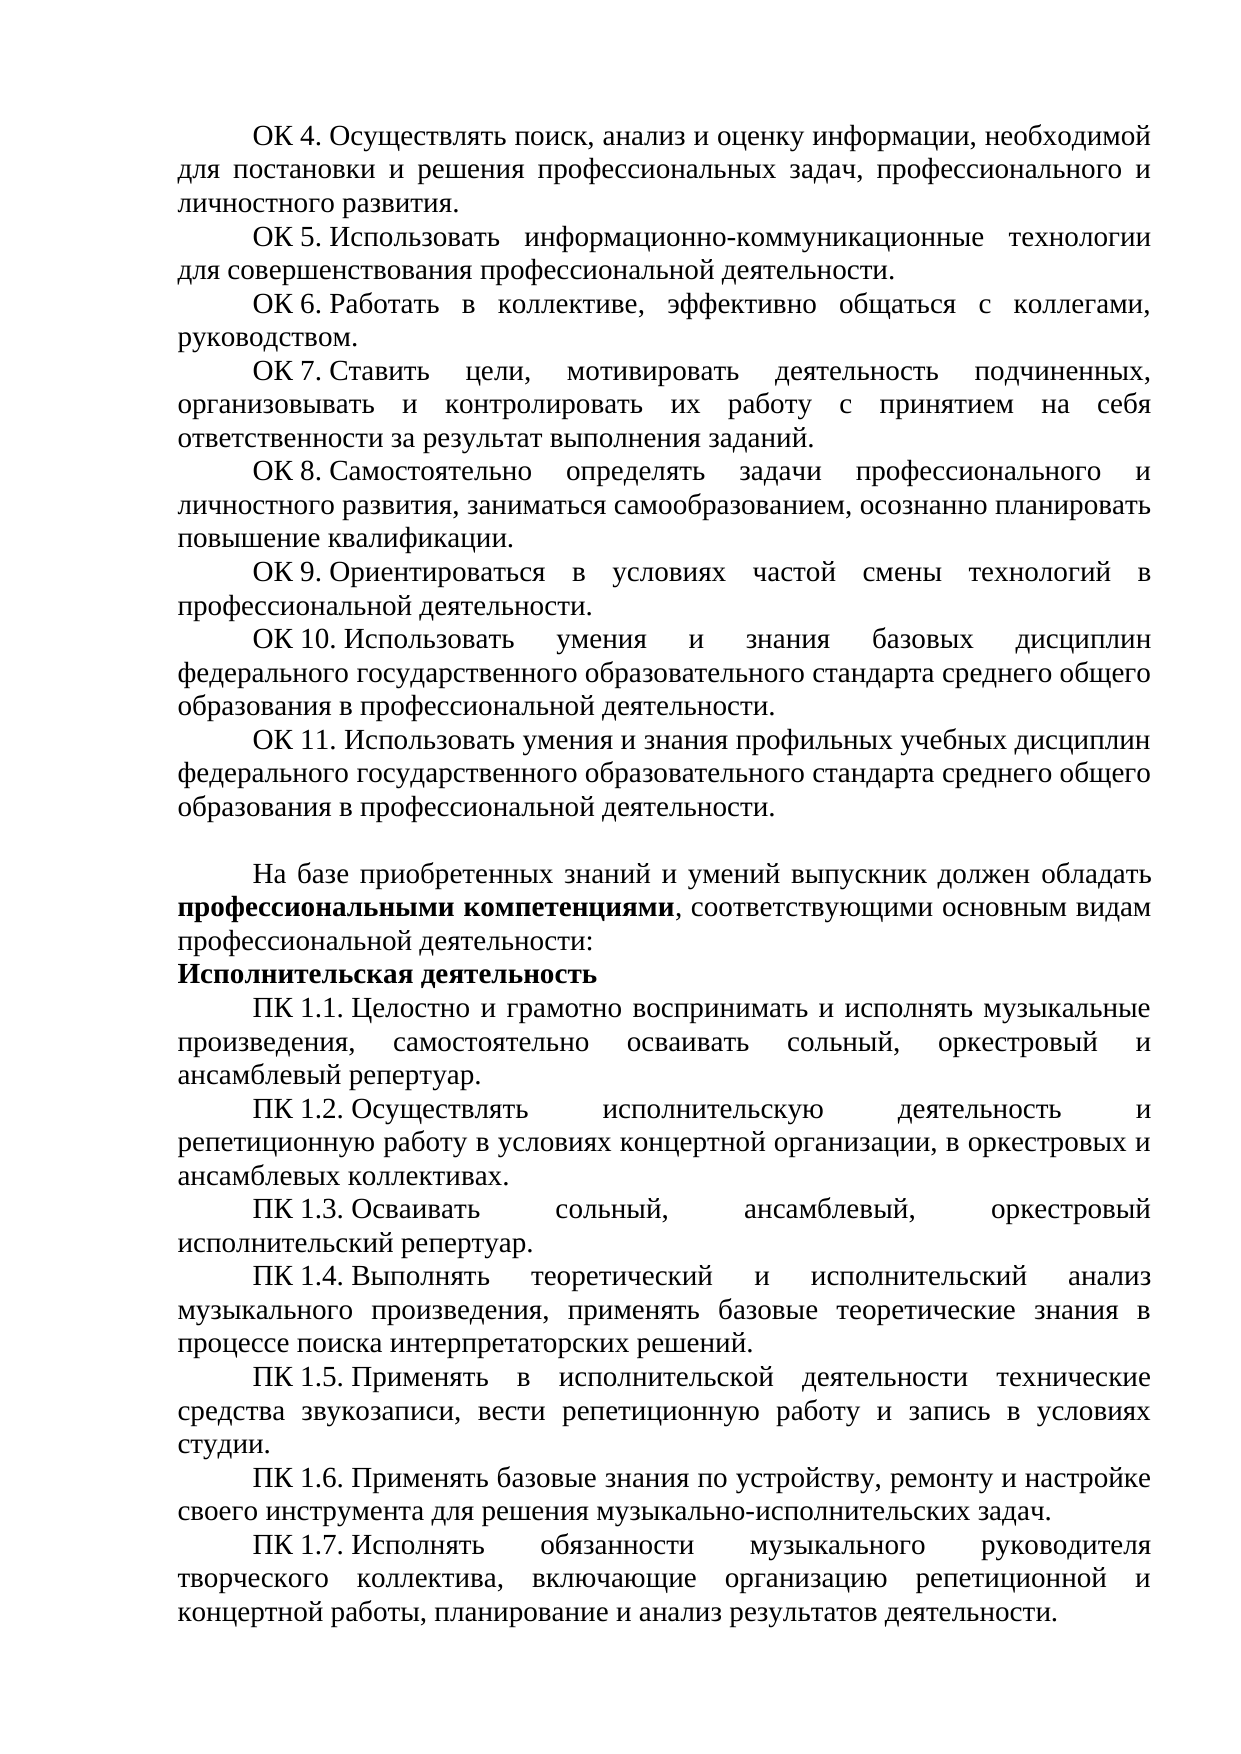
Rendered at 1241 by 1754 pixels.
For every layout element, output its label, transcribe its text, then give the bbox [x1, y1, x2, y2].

text ОК 9. Ориентироваться в условиях частой смены технологий в профессиональной деятельности. [177, 554, 1152, 621]
text ОК 5. Использовать информационно-коммуникационные технологии для совершенствования профессиональной деятельности. [177, 219, 1152, 286]
text ОК 4. Осуществлять поиск, анализ и оценку информации, необходимой для постановки и решения профессиональных задач, профессионального и личностного развития. [177, 118, 1152, 219]
text ПК 1.7. Исполнять обязанности музыкального руководителя творческого коллектива, включающие организацию репетиционной и концертной работы, планирование и анализ результатов деятельности. [177, 1527, 1152, 1627]
text ОК 8. Самостоятельно определять задачи профессионального и личностного развития, заниматься самообразованием, осознанно планировать повышение квалификации. [177, 453, 1152, 554]
text ПК 1.4. Выполнять теоретический и исполнительский анализ музыкального произведения, применять базовые теоретические знания в процессе поиска интерпретаторских решений. [177, 1258, 1152, 1359]
text ПК 1.1. Целостно и грамотно воспринимать и исполнять музыкальные произведения, самостоятельно осваивать сольный, оркестровый и ансамблевый репертуар. [177, 990, 1152, 1091]
text На базе приобретенных знаний и умений выпускник должен обладать профессиональными компетенциями, соответствующими основным видам профессиональной деятельности: [177, 856, 1152, 957]
text Исполнительская деятельность [177, 957, 1152, 990]
text ПК 1.2. Осуществлять исполнительскую деятельность и репетиционную работу в условиях концертной организации, в оркестровых и ансамблевых коллективах. [177, 1091, 1152, 1191]
text ОК 7. Ставить цели, мотивировать деятельность подчиненных, организовывать и контролировать их работу с принятием на себя ответственности за результат выполнения заданий. [177, 353, 1152, 453]
text ОК 11. Использовать умения и знания профильных учебных дисциплин федерального государственного образовательного стандарта среднего общего образования в профессиональной деятельности. [177, 722, 1152, 822]
text ПК 1.3. Осваивать сольный, ансамблевый, оркестровый исполнительский репертуар. [177, 1191, 1152, 1258]
text ОК 10. Использовать умения и знания базовых дисциплин федерального государственного образовательного стандарта среднего общего образования в профессиональной деятельности. [177, 621, 1152, 722]
text ПК 1.5. Применять в исполнительской деятельности технические средства звукозаписи, вести репетиционную работу и запись в условиях студии. [177, 1359, 1152, 1460]
text ПК 1.6. Применять базовые знания по устройству, ремонту и настройке своего инструмента для решения музыкально-исполнительских задач. [177, 1460, 1152, 1527]
text ОК 6. Работать в коллективе, эффективно общаться с коллегами, руководством. [177, 286, 1152, 353]
